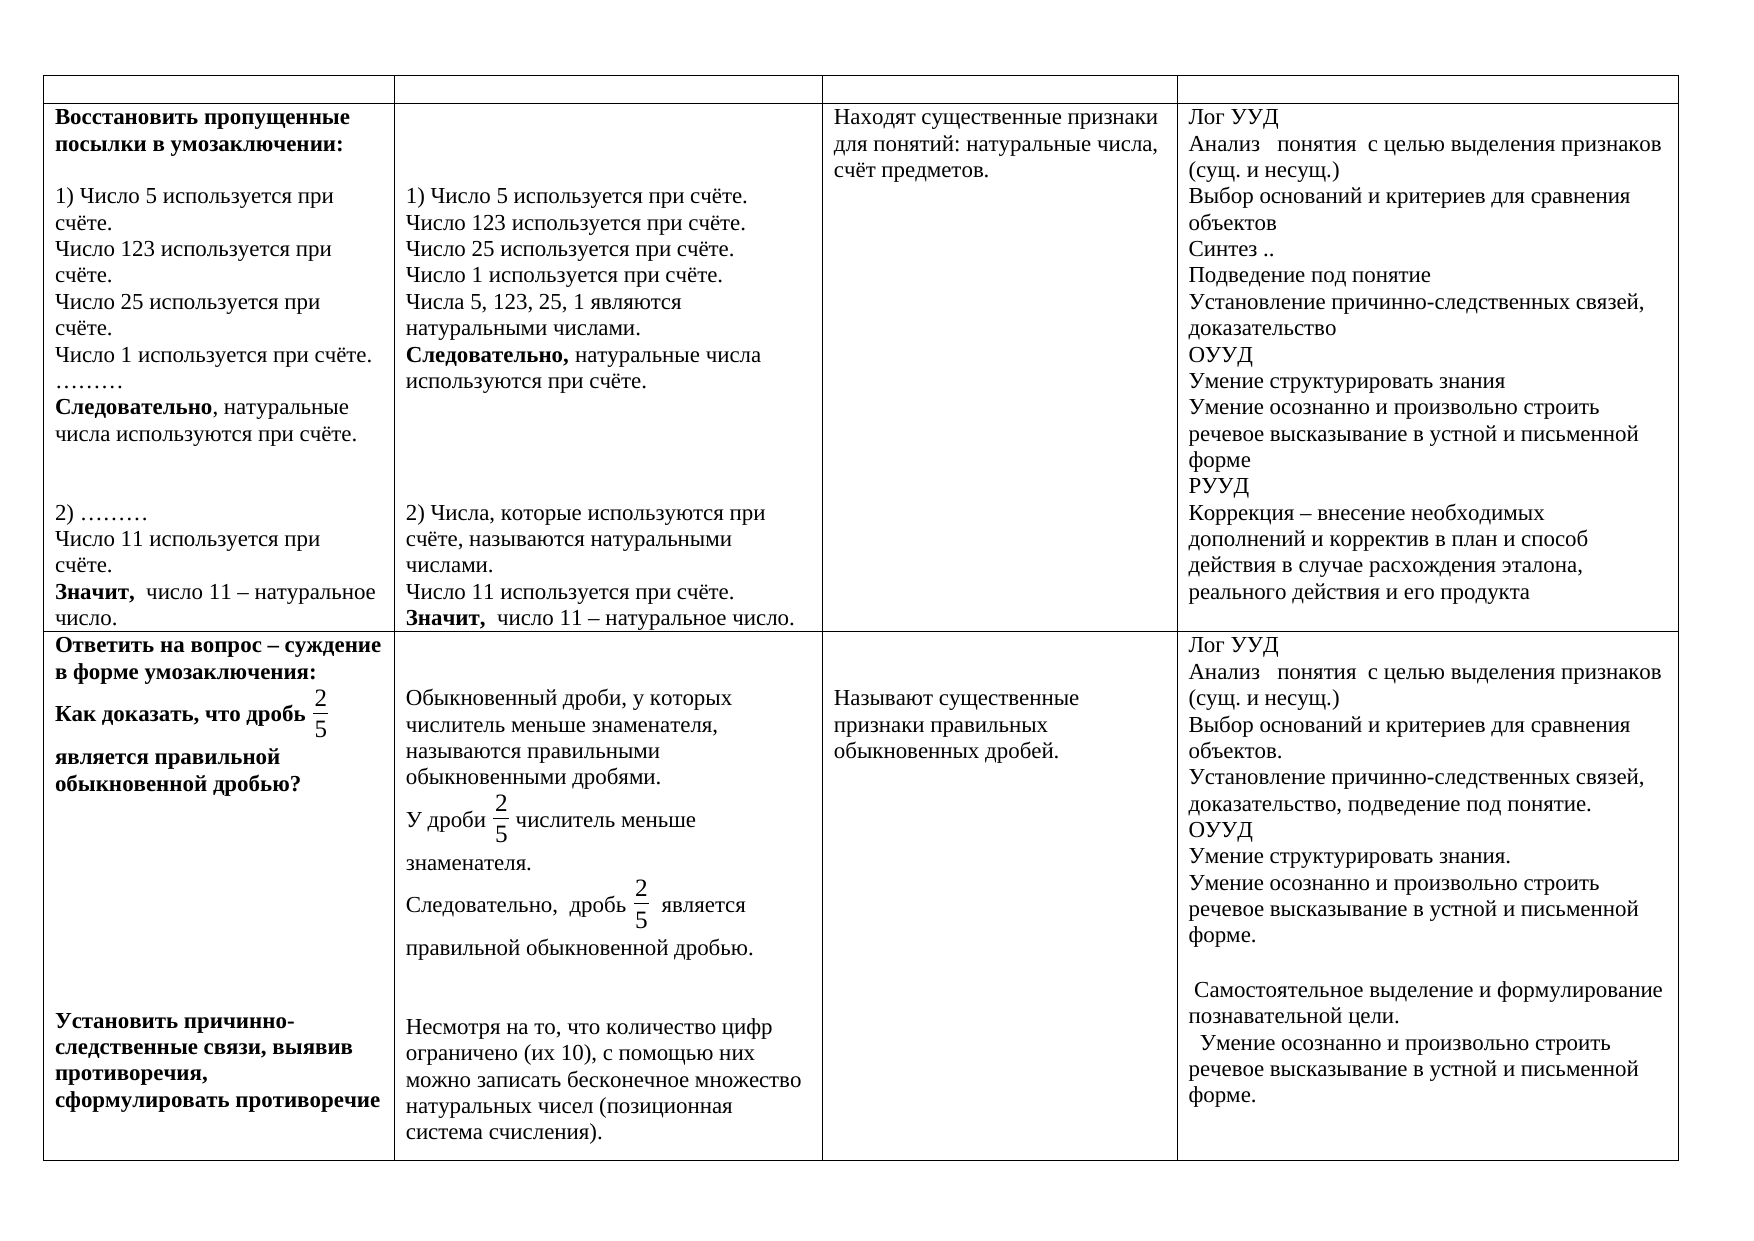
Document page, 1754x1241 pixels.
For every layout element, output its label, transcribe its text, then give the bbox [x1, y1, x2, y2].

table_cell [823, 632, 1177, 1160]
table_cell Лог УУД Анализ понятия с целью выделения признаков (сущ. и несущ.) Выбор оснований и критериев для сравнения объектов Синтез .. Подведение под понятие Установление причинно-следственных связей, доказательство ОУУД Умение структурировать знания Умение осознанно и произвольно строить речевое высказывание в устной и письменной форме РУУД Коррекция – внесение необходимых дополнений и корректив в план и способ действия в случае расхождения эталона, реального действия и его продукта [1178, 104, 1678, 631]
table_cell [44, 632, 394, 1160]
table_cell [1178, 76, 1678, 102]
table_cell 1) Число 5 используется при счёте. Число 123 используется при счёте. Число 25 используется при счёте. Число 1 используется при счёте. Числа 5, 123, 25, 1 являются натуральными числами. Следовательно, натуральные числа используются при счёте. 2) Числа, которые используются при счёте, называются натуральными числами. Число 11 используется при счёте. Значит, число 11 – натуральное число. [395, 104, 822, 631]
table_cell Находят существенные признаки для понятий: натуральные числа, счёт предметов. [823, 104, 1177, 631]
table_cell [44, 76, 394, 102]
table_cell Восстановить пропущенные посылки в умозаключении: 1) Число 5 используется при счёте. Число 123 используется при счёте. Число 25 используется при счёте. Число 1 используется при счёте. ……… Следовательно, натуральные числа используются при счёте. 2) ……… Число 11 используется при счёте. Значит, число 11 – натуральное число. [44, 104, 394, 631]
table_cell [395, 76, 822, 102]
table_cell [395, 632, 822, 1160]
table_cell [823, 76, 1177, 102]
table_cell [1178, 632, 1678, 1160]
